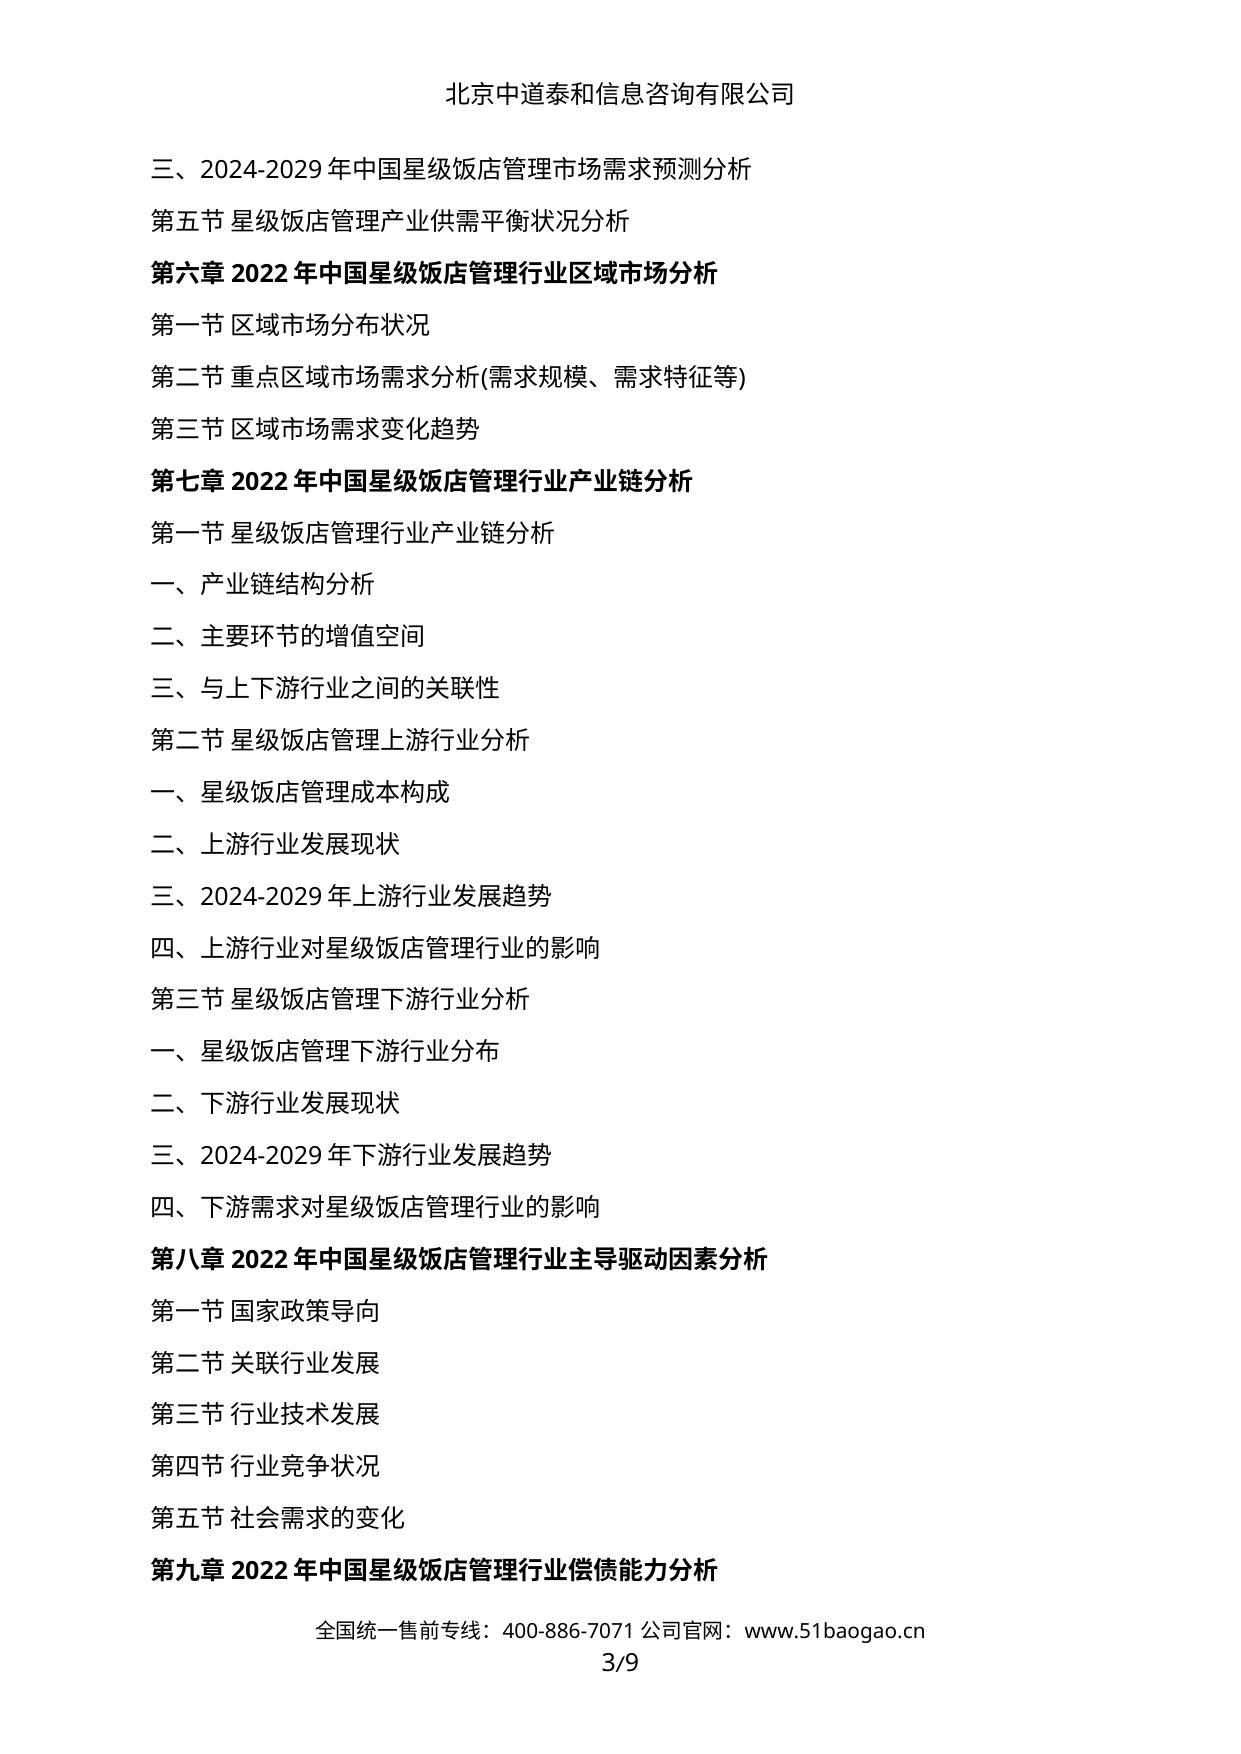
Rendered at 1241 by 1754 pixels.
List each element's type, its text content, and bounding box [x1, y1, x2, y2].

text 第五节 星级饭店管理产业供需平衡状况分析 [150, 202, 1090, 238]
text 三、2024-2029年下游行业发展趋势 [150, 1136, 1090, 1172]
text 四、下游需求对星级饭店管理行业的影响 [150, 1187, 1090, 1224]
text 一、产业链结构分析 [150, 565, 1090, 601]
text 第三节 行业技术发展 [150, 1395, 1090, 1431]
text 第一节 区域市场分布状况 [150, 306, 1090, 342]
text 第五节 社会需求的变化 [150, 1499, 1090, 1535]
text 第四节 行业竞争状况 [150, 1447, 1090, 1483]
text 二、上游行业发展现状 [150, 824, 1090, 861]
text 四、上游行业对星级饭店管理行业的影响 [150, 928, 1090, 964]
text 一、星级饭店管理成本构成 [150, 772, 1090, 809]
text 第三节 星级饭店管理下游行业分析 [150, 980, 1090, 1016]
text 第九章 2022年中国星级饭店管理行业偿债能力分析 [150, 1551, 1090, 1587]
text 第七章 2022年中国星级饭店管理行业产业链分析 [150, 461, 1090, 497]
text 三、2024-2029年中国星级饭店管理市场需求预测分析 [150, 150, 1090, 186]
text 一、星级饭店管理下游行业分布 [150, 1032, 1090, 1068]
text 二、主要环节的增值空间 [150, 617, 1090, 653]
text 第八章 2022年中国星级饭店管理行业主导驱动因素分析 [150, 1239, 1090, 1276]
text 第一节 国家政策导向 [150, 1291, 1090, 1327]
text 第二节 重点区域市场需求分析(需求规模、需求特征等) [150, 357, 1090, 394]
text 第二节 星级饭店管理上游行业分析 [150, 721, 1090, 757]
text 二、下游行业发展现状 [150, 1084, 1090, 1120]
text 第三节 区域市场需求变化趋势 [150, 409, 1090, 446]
text 第一节 星级饭店管理行业产业链分析 [150, 513, 1090, 549]
text 第六章 2022年中国星级饭店管理行业区域市场分析 [150, 254, 1090, 290]
text 第二节 关联行业发展 [150, 1343, 1090, 1379]
text 三、2024-2029年上游行业发展趋势 [150, 876, 1090, 912]
text 三、与上下游行业之间的关联性 [150, 669, 1090, 705]
